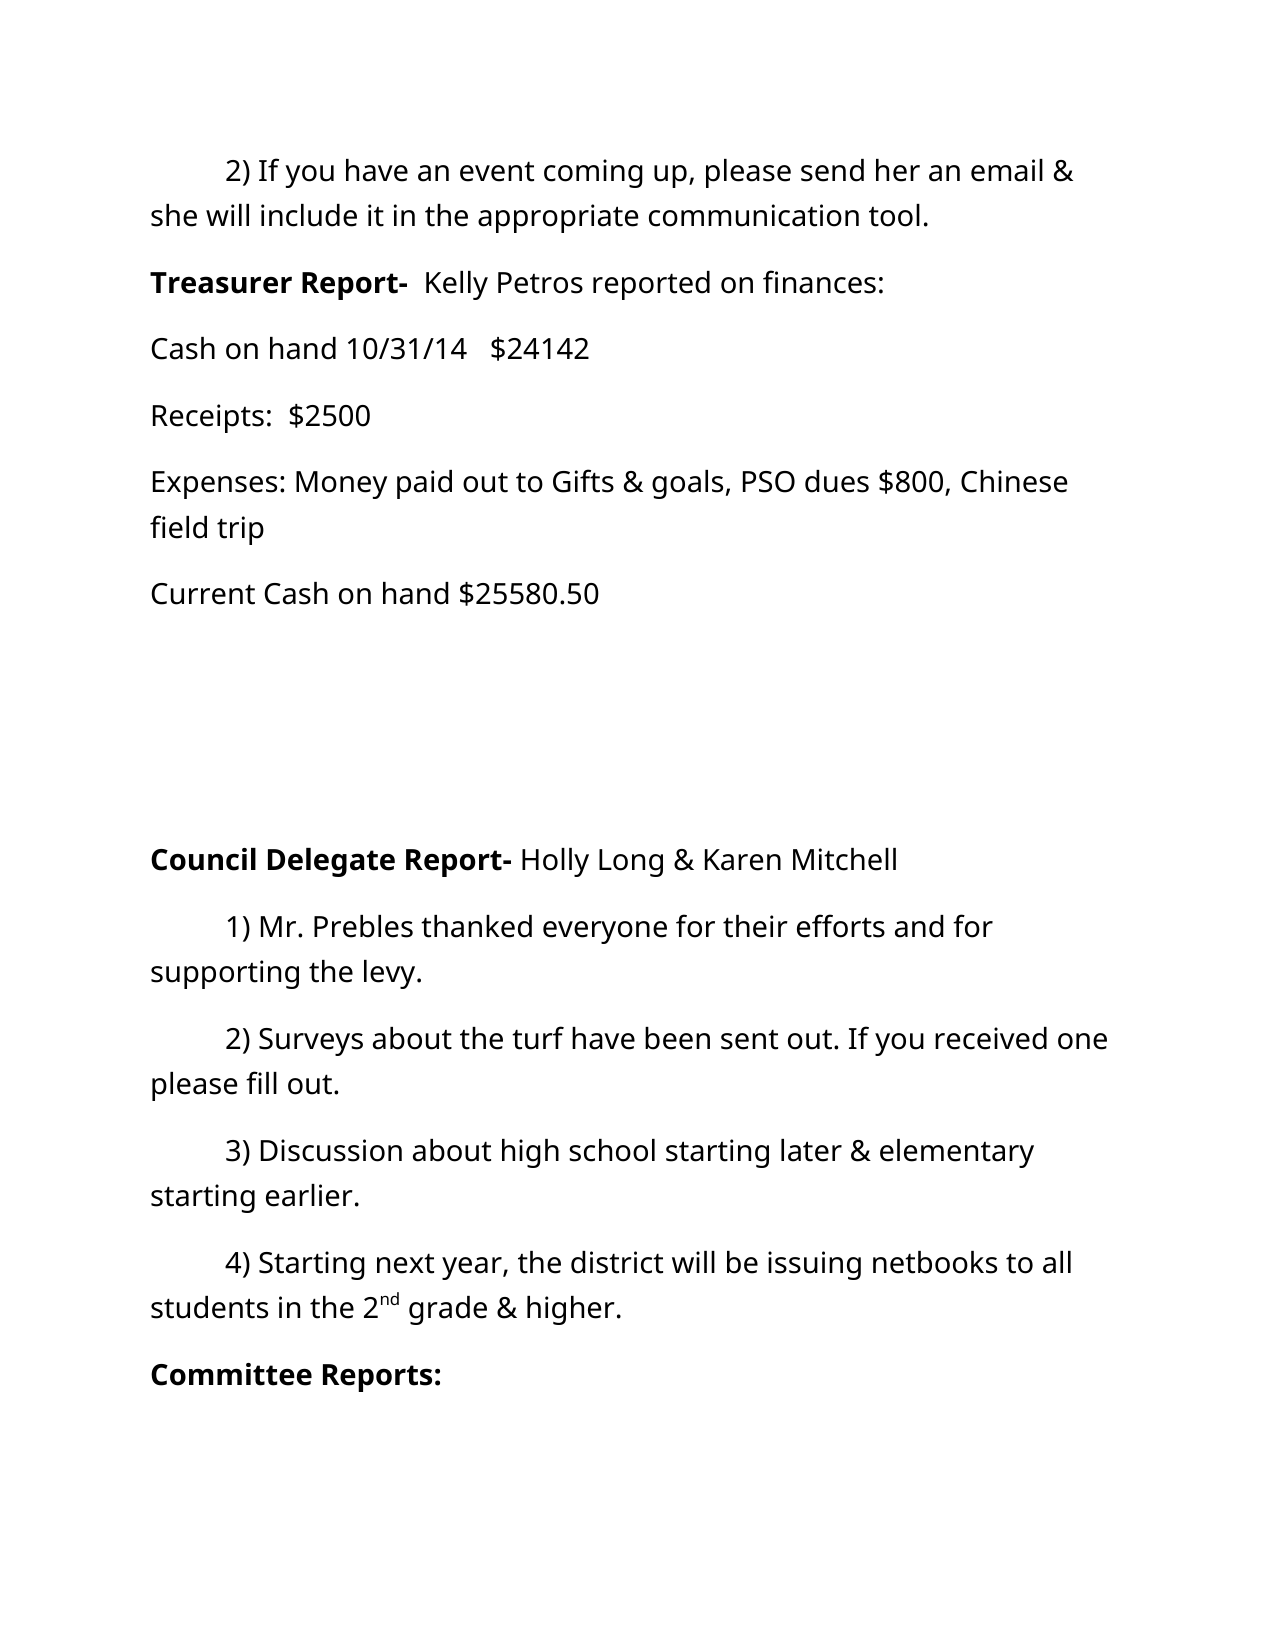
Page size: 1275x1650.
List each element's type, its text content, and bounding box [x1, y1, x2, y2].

text Current Cash on hand $25580.50 [150, 573, 1125, 613]
text 3) Discussion about high school starting later & elementary starting earlier. [150, 1130, 1125, 1215]
text Treasurer Report- Kelly Petros reported on finances: [150, 262, 1125, 302]
text Receipts: $2500 [150, 395, 1125, 435]
text Expenses: Money paid out to Gifts & goals, PSO dues $800, Chinese field trip [150, 461, 1125, 547]
text 4) Starting next year, the district will be issuing netbooks to all students in the 2nd grade & higher. [150, 1242, 1125, 1327]
text 2) Surveys about the turf have been sent out. If you received one please fill out. [150, 1018, 1125, 1103]
text Council Delegate Report- Holly Long & Karen Mitchell [150, 839, 1125, 879]
text Cash on hand 10/31/14 $24142 [150, 328, 1125, 368]
text 1) Mr. Prebles thanked everyone for their efforts and for supporting the levy. [150, 906, 1125, 991]
text 2) If you have an event coming up, please send her an email & she will include it in the appropriate communication tool. [150, 150, 1125, 235]
text Committee Reports: [150, 1354, 1125, 1394]
